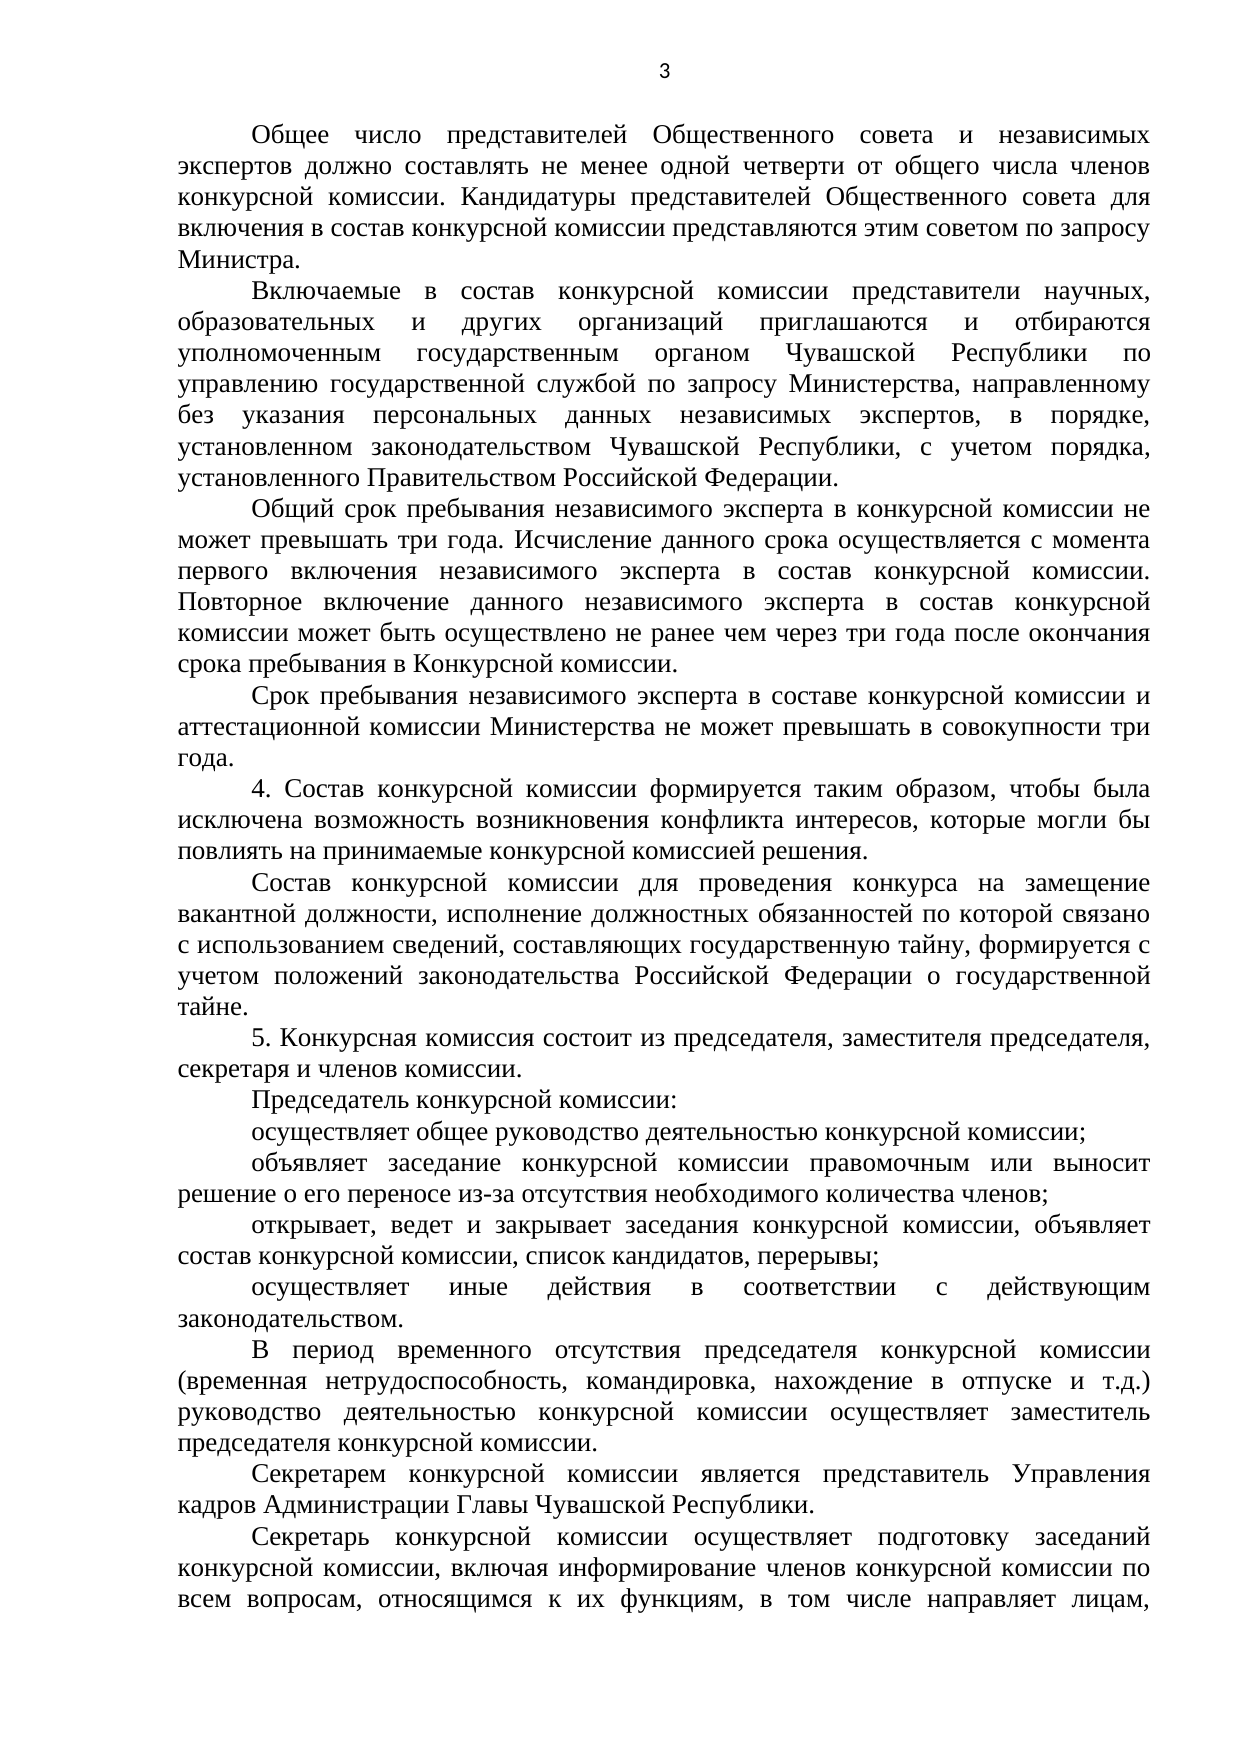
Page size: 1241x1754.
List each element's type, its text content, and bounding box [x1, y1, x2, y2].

text Включаемые в состав конкурсной комиссии представители научных, образовательных и других организаций приглашаются и отбираются уполномоченным государственным органом Чувашской Республики по управлению государственной службой по запросу Министерства, направленному без указания персональных данных независимых экспертов, в порядке, установленном законодательством Чувашской Республики, с учетом порядка, установленного Правительством Российской Федерации. [177, 274, 1152, 492]
text Состав конкурсной комиссии для проведения конкурса на замещение вакантной должности, исполнение должностных обязанностей по которой связано с использованием сведений, составляющих государственную тайну, формируется с учетом положений законодательства Российской Федерации о государственной тайне. [177, 866, 1152, 1021]
text Секретарем конкурсной комиссии является представитель Управления кадров Администрации Главы Чувашской Республики. [177, 1457, 1152, 1520]
text осуществляет общее руководство деятельностью конкурсной комиссии; [177, 1115, 1152, 1146]
text Срок пребывания независимого эксперта в составе конкурсной комиссии и аттестационной комиссии Министерства не может превышать в совокупности три года. [177, 679, 1152, 772]
text 4. Состав конкурсной комиссии формируется таким образом, чтобы была исключена возможность возникновения конфликта интересов, которые могли бы повлиять на принимаемые конкурсной комиссией решения. [177, 772, 1152, 866]
text Председатель конкурсной комиссии: [177, 1084, 1152, 1115]
text осуществляет иные действия в соответствии с действующим законодательством. [177, 1271, 1152, 1333]
text объявляет заседание конкурсной комиссии правомочным или выносит решение о его переносе из-за отсутствия необходимого количества членов; [177, 1146, 1152, 1208]
text Общее число представителей Общественного совета и независимых экспертов должно составлять не менее одной четверти от общего числа членов конкурсной комиссии. Кандидатуры представителей Общественного совета для включения в состав конкурсной комиссии представляются этим советом по запросу Министра. [177, 118, 1152, 274]
text Общий срок пребывания независимого эксперта в конкурсной комиссии не может превышать три года. Исчисление данного срока осуществляется с момента первого включения независимого эксперта в состав конкурсной комиссии. Повторное включение данного независимого эксперта в состав конкурсной комиссии может быть осуществлено не ранее чем через три года после окончания срока пребывания в Конкурсной комиссии. [177, 492, 1152, 679]
text 5. Конкурсная комиссия состоит из председателя, заместителя председателя, секретаря и членов комиссии. [177, 1021, 1152, 1084]
text открывает, ведет и закрывает заседания конкурсной комиссии, объявляет состав конкурсной комиссии, список кандидатов, перерывы; [177, 1208, 1152, 1271]
text В период временного отсутствия председателя конкурсной комиссии (временная нетрудоспособность, командировка, нахождение в отпуске и т.д.) руководство деятельностью конкурсной комиссии осуществляет заместитель председателя конкурсной комиссии. [177, 1333, 1152, 1457]
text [177, 1520, 1152, 1613]
